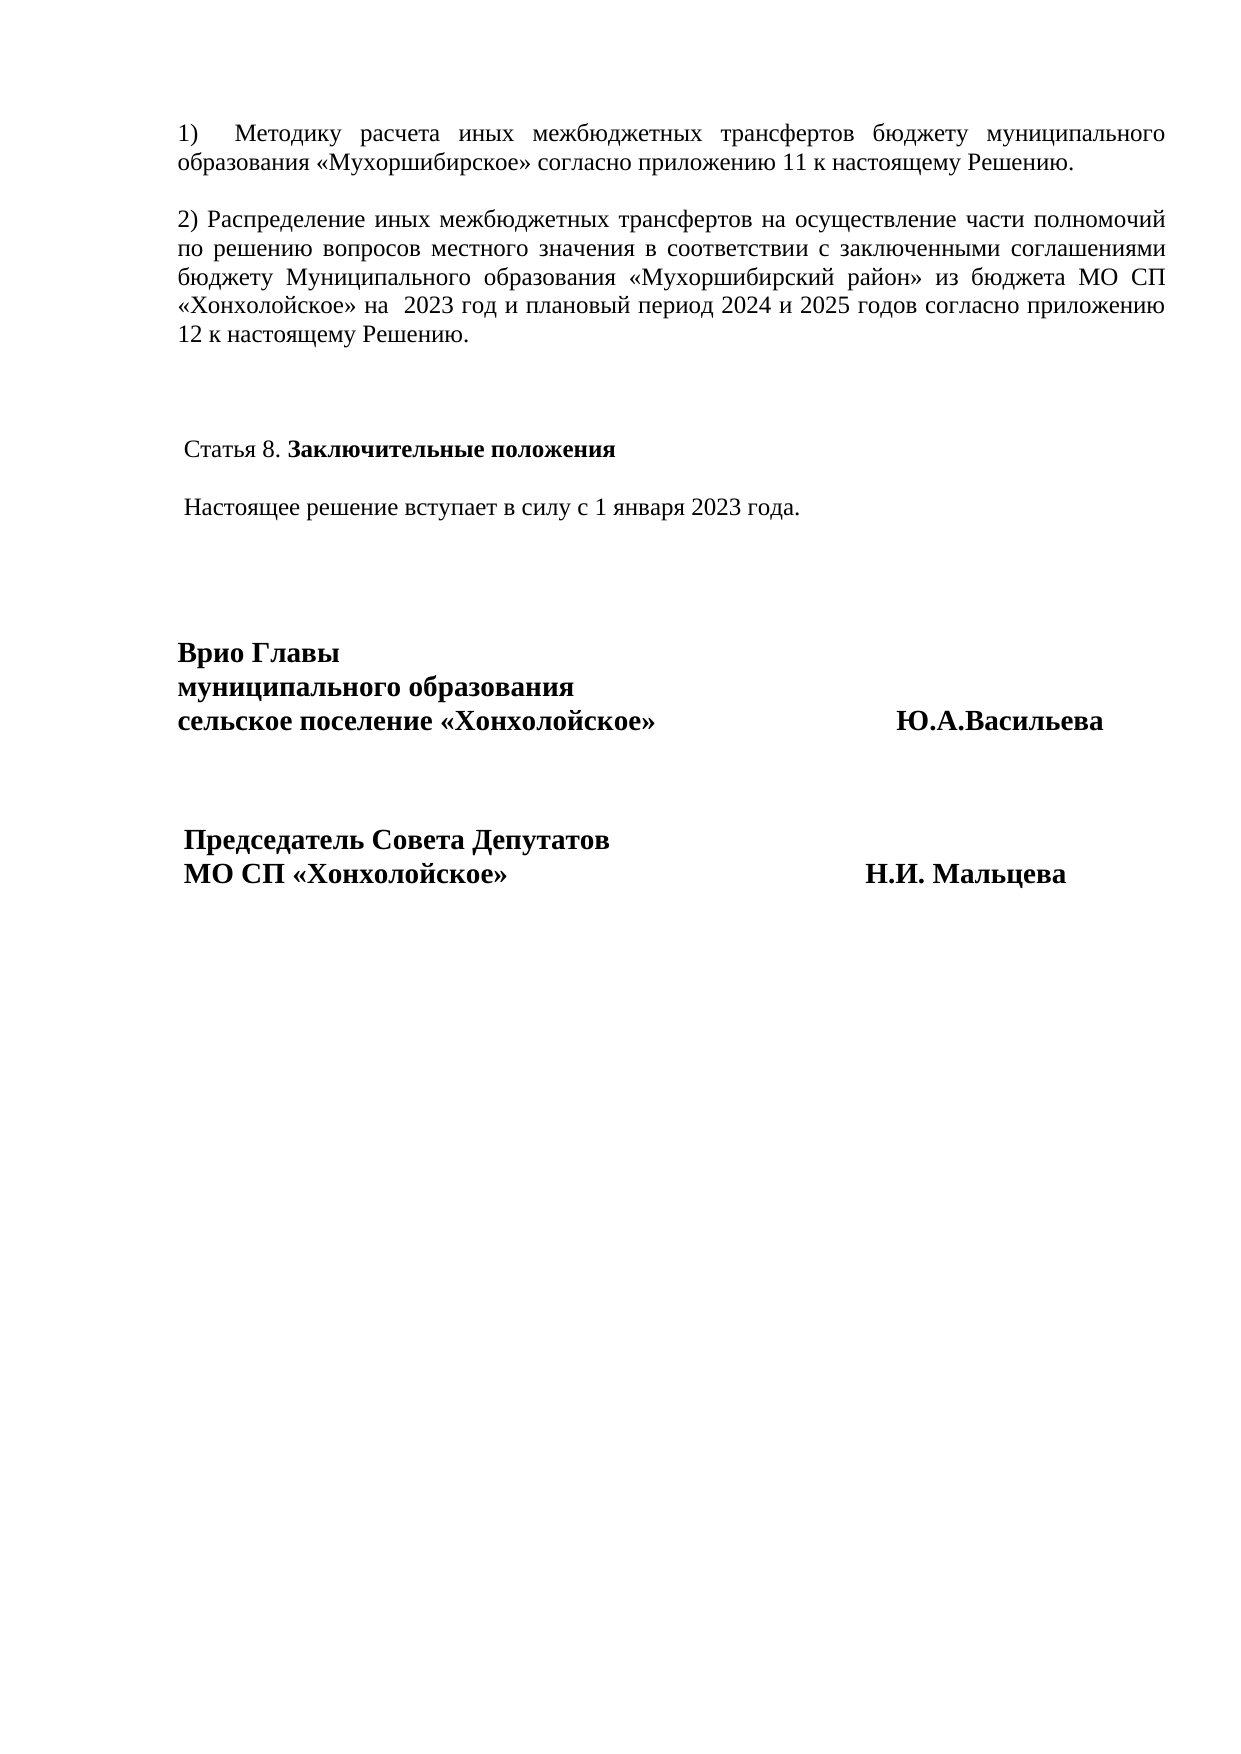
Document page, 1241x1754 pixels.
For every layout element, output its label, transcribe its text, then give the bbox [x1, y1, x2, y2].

text 1) Методику расчета иных межбюджетных трансфертов бюджету муниципального образования «Мухоршибирское» согласно приложению 11 к настоящему Решению. [177, 118, 1167, 176]
text Председатель Совета Депутатов [183, 822, 1167, 856]
text Врио Главы [177, 636, 1167, 669]
text муниципального образования [177, 669, 1167, 703]
text Настоящее решение вступает в силу с 1 января 2023 года. [183, 492, 1167, 521]
text 2) Распределение иных межбюджетных трансфертов на осуществление части полномочий по решению вопросов местного значения в соответствии с заключенными соглашениями бюджету Муниципального образования «Мухоршибирский район» из бюджета МО СП «Хонхолойское» на 2023 год и плановый период 2024 и 2025 годов согласно приложению 12 к настоящему Решению. [177, 204, 1167, 348]
text МО СП «Хонхолойское» Н.И. Мальцева [183, 856, 1167, 889]
text Статья 8. Заключительные положения [183, 434, 1167, 463]
text сельское поселение «Хонхолойское» Ю.А.Васильева [177, 703, 1167, 736]
